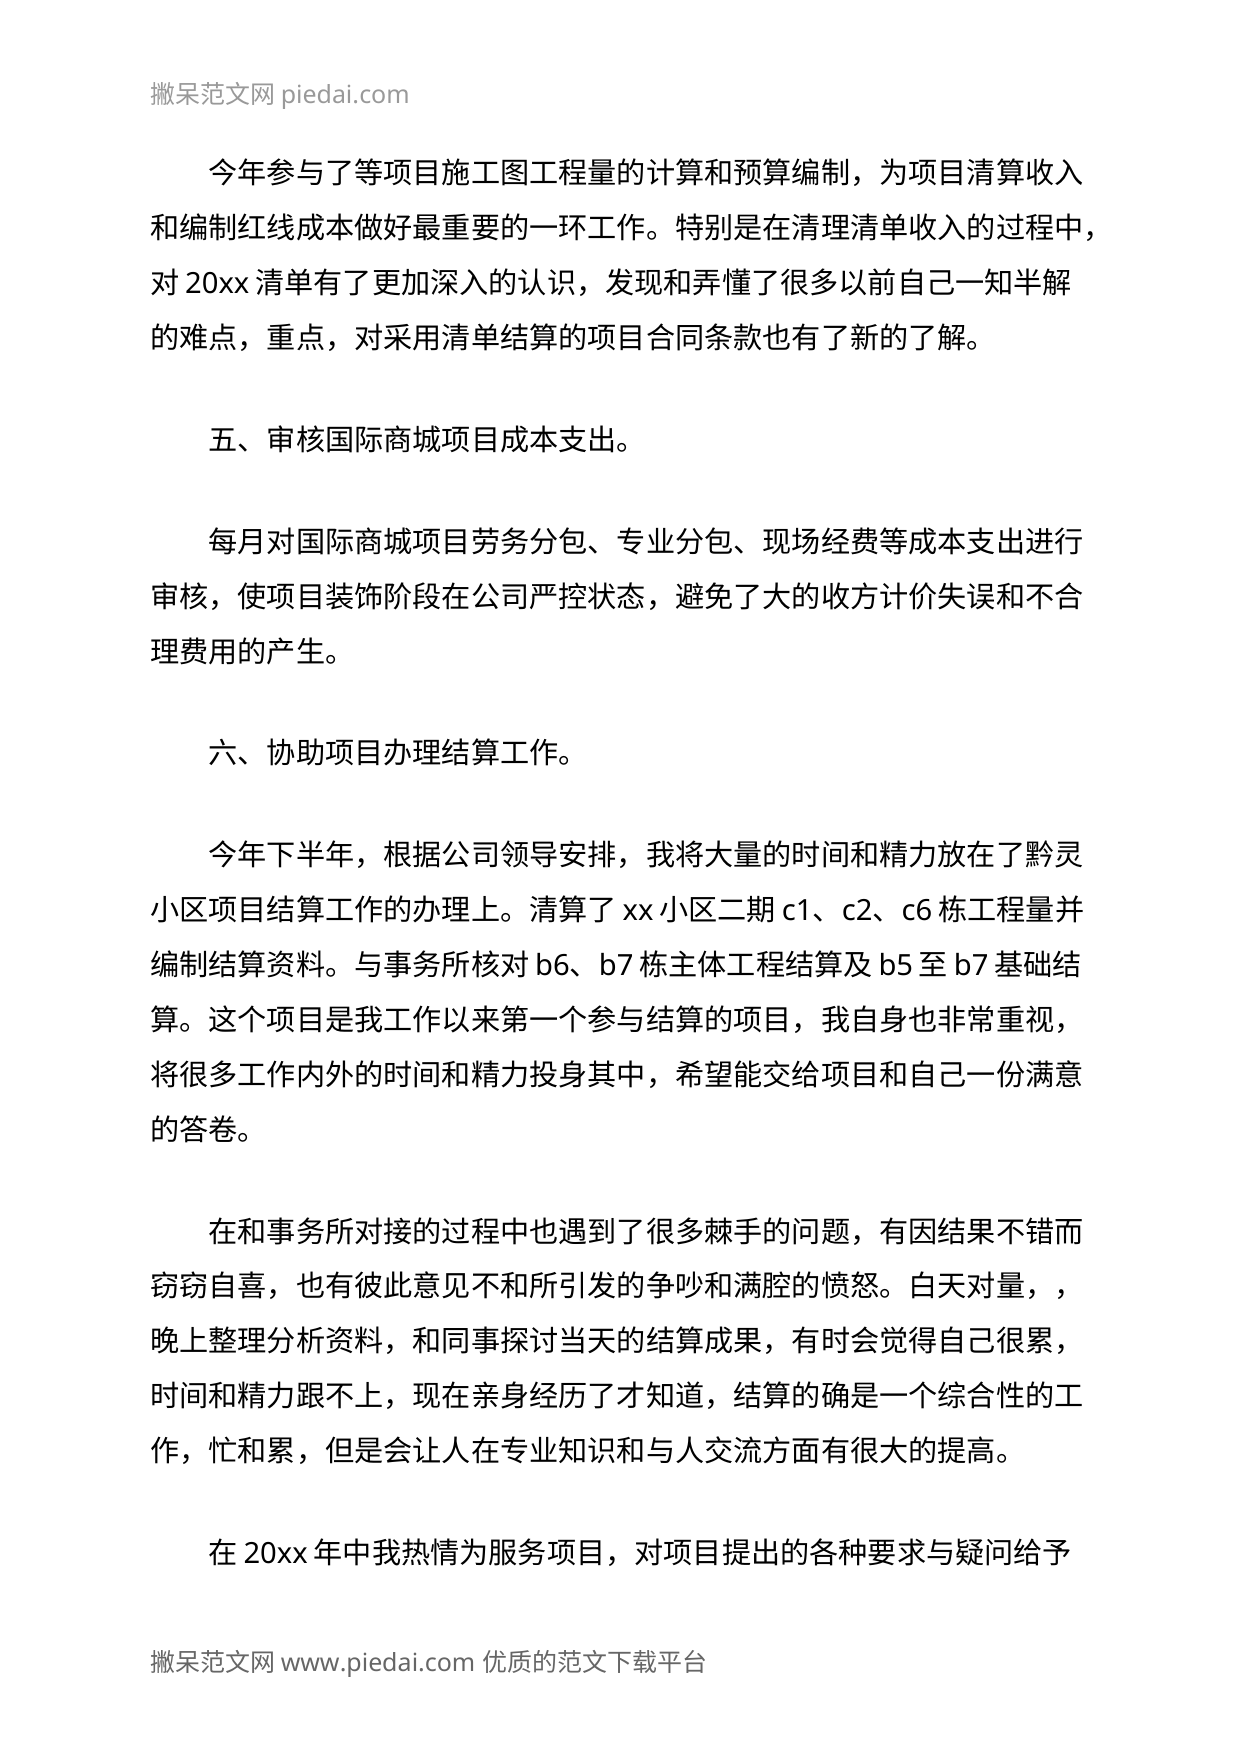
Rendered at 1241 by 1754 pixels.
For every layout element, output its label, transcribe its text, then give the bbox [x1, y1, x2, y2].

text 五、审核国际商城项目成本支出。 [150, 417, 1090, 459]
text 今年参与了等项目施工图工程量的计算和预算编制，为项目清算收入和编制红线成本做好最重要的一环工作。特别是在清理清单收入的过程中，对20xx清单有了更加深入的认识，发现和弄懂了很多以前自己一知半解的难点，重点，对采用清单结算的项目合同条款也有了新的了解。 [150, 150, 1090, 357]
text 六、协助项目办理结算工作。 [150, 730, 1090, 772]
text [150, 1529, 1090, 1572]
text 每月对国际商城项目劳务分包、专业分包、现场经费等成本支出进行审核，使项目装饰阶段在公司严控状态，避免了大的收方计价失误和不合理费用的产生。 [150, 518, 1090, 670]
text 今年下半年，根据公司领导安排，我将大量的时间和精力放在了黔灵小区项目结算工作的办理上。清算了xx小区二期c1、c2、c6栋工程量并编制结算资料。与事务所核对b6、b7栋主体工程结算及b5至b7基础结算。这个项目是我工作以来第一个参与结算的项目，我自身也非常重视，将很多工作内外的时间和精力投身其中，希望能交给项目和自己一份满意的答卷。 [150, 832, 1090, 1149]
text 在和事务所对接的过程中也遇到了很多棘手的问题，有因结果不错而窃窃自喜，也有彼此意见不和所引发的争吵和满腔的愤怒。白天对量，，晚上整理分析资料，和同事探讨当天的结算成果，有时会觉得自己很累，时间和精力跟不上，现在亲身经历了才知道，结算的确是一个综合性的工作，忙和累，但是会让人在专业知识和与人交流方面有很大的提高。 [150, 1208, 1090, 1470]
